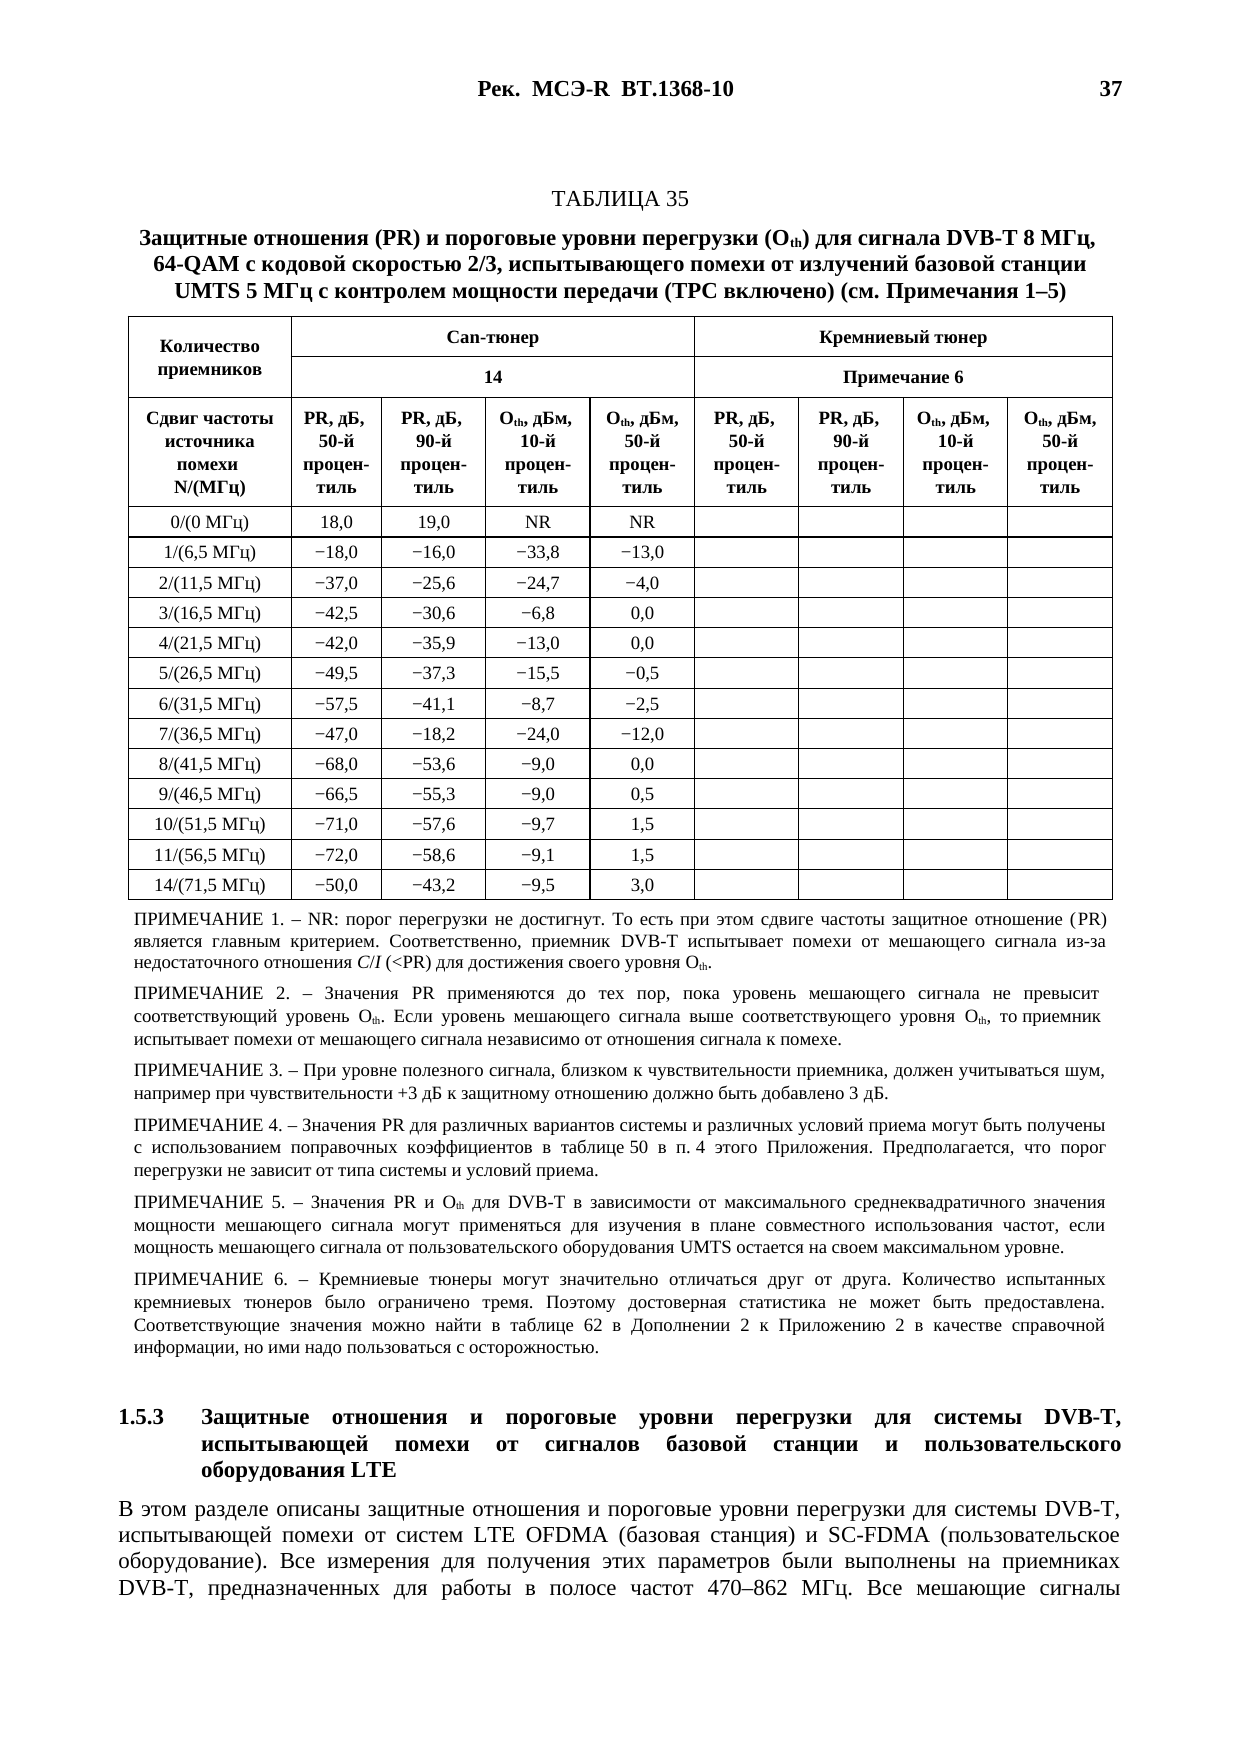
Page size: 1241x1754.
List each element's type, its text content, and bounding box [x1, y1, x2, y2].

table_cell −18,0 [292, 538, 381, 567]
table_cell Сдвиг частоты источника помехи N/(МГц) [129, 398, 291, 506]
table_cell 0,0 [591, 749, 694, 778]
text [118, 1495, 1122, 1600]
text ТАБЛИЦА 35 [118, 185, 1122, 212]
table_cell 9/(46,5 МГц) [129, 779, 291, 808]
table_cell [695, 870, 798, 899]
table_header Кремниевый тюнер [695, 317, 1112, 356]
table_cell 3/(16,5 МГц) [129, 598, 291, 627]
table_cell [1008, 749, 1112, 778]
table_cell −35,9 [382, 628, 485, 657]
table_cell [904, 749, 1007, 778]
table_cell −33,8 [486, 538, 589, 567]
table_cell 1,5 [591, 809, 694, 838]
table_cell [1008, 719, 1112, 748]
table_header Can-тюнер [292, 317, 694, 356]
table_cell 6/(31,5 МГц) [129, 689, 291, 718]
table_cell −58,6 [382, 840, 485, 869]
table_cell −16,0 [382, 538, 485, 567]
table_cell [799, 538, 903, 567]
table_cell [799, 719, 903, 748]
table_cell −42,0 [292, 628, 381, 657]
table_cell PR, дБ, 50-й процен- тиль [695, 398, 798, 506]
table_cell [1008, 840, 1112, 869]
table_cell [799, 809, 903, 838]
table_cell PR, дБ, 90-й процен- тиль [799, 398, 903, 506]
table_cell 7/(36,5 МГц) [129, 719, 291, 748]
table_cell [1008, 809, 1112, 838]
table_cell −55,3 [382, 779, 485, 808]
table_cell [695, 568, 798, 597]
table_cell [695, 809, 798, 838]
table_cell −6,8 [486, 598, 589, 627]
table_cell [904, 628, 1007, 657]
table_cell −12,0 [591, 719, 694, 748]
table_cell [695, 689, 798, 718]
table_cell −9,0 [486, 749, 589, 778]
table_cell 0/(0 МГц) [129, 507, 291, 536]
table_cell [904, 840, 1007, 869]
table_cell [904, 779, 1007, 808]
table_cell PR, дБ, 50-й процен- тиль [292, 398, 381, 506]
table_cell [799, 749, 903, 778]
table_cell Oth, дБм, 10-й процен- тиль [904, 398, 1007, 506]
table_cell 0,5 [591, 779, 694, 808]
table_cell −15,5 [486, 658, 589, 687]
table_cell −9,1 [486, 840, 589, 869]
table_cell NR [591, 507, 694, 536]
table_cell −8,7 [486, 689, 589, 718]
table_cell 14 [292, 357, 694, 397]
table_cell [1008, 598, 1112, 627]
table_cell Oth, дБм, 50-й процен- тиль [1008, 398, 1112, 506]
table_cell [904, 719, 1007, 748]
table_cell −68,0 [292, 749, 381, 778]
table_cell −37,0 [292, 568, 381, 597]
table_cell [695, 840, 798, 869]
table_cell [799, 628, 903, 657]
table_cell [904, 568, 1007, 597]
table_cell 18,0 [292, 507, 381, 536]
table_cell −18,2 [382, 719, 485, 748]
table_cell [695, 507, 798, 536]
table_cell [799, 507, 903, 536]
table_cell [695, 628, 798, 657]
table_cell −24,7 [486, 568, 589, 597]
table_cell 0,0 [591, 628, 694, 657]
table_cell −13,0 [486, 628, 589, 657]
table_cell [799, 658, 903, 687]
table_cell 19,0 [382, 507, 485, 536]
table_cell [904, 809, 1007, 838]
table_cell −41,1 [382, 689, 485, 718]
table_cell Примечание 6 [695, 357, 1112, 397]
table_cell 11/(56,5 МГц) [129, 840, 291, 869]
table_cell [1008, 507, 1112, 536]
table_cell [799, 870, 903, 899]
table_cell [799, 840, 903, 869]
table_cell −42,5 [292, 598, 381, 627]
table_cell −30,6 [382, 598, 485, 627]
table_cell [695, 779, 798, 808]
table_cell [799, 598, 903, 627]
table_cell [695, 598, 798, 627]
table_cell −24,0 [486, 719, 589, 748]
table_cell 1/(6,5 МГц) [129, 538, 291, 567]
table_header Количество приемников [129, 317, 291, 397]
table_cell [1008, 628, 1112, 657]
table_cell [695, 719, 798, 748]
table_cell −37,3 [382, 658, 485, 687]
table_cell −2,5 [591, 689, 694, 718]
table_cell −47,0 [292, 719, 381, 748]
table_cell −9,0 [486, 779, 589, 808]
table_cell [904, 658, 1007, 687]
table_cell ПРИМЕЧАНИЕ 1. – NR: порог перегрузки не достигнут. То есть при этом сдвиге частоты защитное отношение (PR) является главным критерием. Соответственно, приемник DVB-T испытывает помехи от мешающего сигнала из-за недостаточного отношения C/I (<PR) для достижения своего уровня Oth. ПРИМЕЧАНИЕ 2. – Значения PR применяются до тех пор, пока уровень мешающего сигнала не превысит соответствующий уровень Oth. Если уровень мешающего сигнала выше соответствующего уровня Oth, то приемник испытывает помехи от мешающего сигнала независимо от отношения сигнала к помехе. ПРИМЕЧАНИЕ 3. – При уровне полезного сигнала, близком к чувствительности приемника, должен учитываться шум, например при чувствительности +3 дБ к защитному отношению должно быть добавлено 3 дБ. ПРИМЕЧАНИЕ 4. – Значения PR для различных вариантов системы и различных условий приема могут быть получены с использованием поправочных коэффициентов в таблице 50 в п. 4 этого Приложения. Предполагается, что порог перегрузки не зависит от типа системы и условий приема. ПРИМЕЧАНИЕ 5. – Значения PR и Oth для DVB-T в зависимости от максимального среднеквадратичного значения мощности мешающего сигнала могут применяться для изучения в плане совместного использования частот, если мощность мешающего сигнала от пользовательского оборудования UMTS остается на своем максимальном уровне. ПРИМЕЧАНИЕ 6. – Кремниевые тюнеры могут значительно отличаться друг от друга. Количество испытанных кремниевых тюнеров было ограничено тремя. Поэтому достоверная статистика не может быть предоставлена. Соответствующие значения можно найти в таблице 62 в Дополнении 2 к Приложению 2 в качестве справочной информации, но ими надо пользоваться с осторожностью. [128, 900, 1112, 1358]
table_cell −66,5 [292, 779, 381, 808]
table_cell [1008, 689, 1112, 718]
table_cell [1008, 538, 1112, 567]
table_cell 10/(51,5 МГц) [129, 809, 291, 838]
table_cell [799, 689, 903, 718]
table_cell 3,0 [591, 870, 694, 899]
table_cell −50,0 [292, 870, 381, 899]
table_cell [799, 779, 903, 808]
table_cell −71,0 [292, 809, 381, 838]
table_cell Oth, дБм, 10-й процен- тиль [486, 398, 589, 506]
table_cell [1008, 779, 1112, 808]
table_cell [1008, 658, 1112, 687]
table_cell [695, 749, 798, 778]
subtitle 1.5.3 Защитные отношения и пороговые уровни перегрузки для системы DVB-T, испытывающей помехи от сигналов базовой станции и пользовательского оборудования LTE [118, 1403, 1122, 1482]
table_cell −53,6 [382, 749, 485, 778]
table_cell −9,5 [486, 870, 589, 899]
table_cell −57,5 [292, 689, 381, 718]
table_cell 4/(21,5 МГц) [129, 628, 291, 657]
table_cell −25,6 [382, 568, 485, 597]
table_cell −0,5 [591, 658, 694, 687]
table_cell 8/(41,5 МГц) [129, 749, 291, 778]
table_cell PR, дБ, 90-й процен- тиль [382, 398, 485, 506]
table_cell [1008, 870, 1112, 899]
table_cell 2/(11,5 МГц) [129, 568, 291, 597]
table_cell [904, 538, 1007, 567]
title Защитные отношения (PR) и пороговые уровни перегрузки (Oth) для сигнала DVB-T 8 МГц, 64-QAM с кодовой скоростью 2/3, испытывающего помехи от излучений базовой станции UMTS 5 МГц с контролем мощности передачи (TPC включено) (см. Примечания 1–5) [118, 224, 1122, 303]
table_cell [1008, 568, 1112, 597]
table_cell 14/(71,5 МГц) [129, 870, 291, 899]
table_cell [904, 689, 1007, 718]
table_cell [904, 507, 1007, 536]
table_cell −57,6 [382, 809, 485, 838]
table_cell [799, 568, 903, 597]
table_cell −49,5 [292, 658, 381, 687]
table_cell 1,5 [591, 840, 694, 869]
table_cell −13,0 [591, 538, 694, 567]
table_cell −4,0 [591, 568, 694, 597]
table_cell [904, 870, 1007, 899]
table_cell Oth, дБм, 50-й процен- тиль [591, 398, 694, 506]
table_cell 0,0 [591, 598, 694, 627]
table_cell [695, 538, 798, 567]
table_cell −43,2 [382, 870, 485, 899]
table_cell 5/(26,5 МГц) [129, 658, 291, 687]
table_cell [904, 598, 1007, 627]
table_cell [695, 658, 798, 687]
table_cell −9,7 [486, 809, 589, 838]
table_cell NR [486, 507, 589, 536]
table_cell −72,0 [292, 840, 381, 869]
